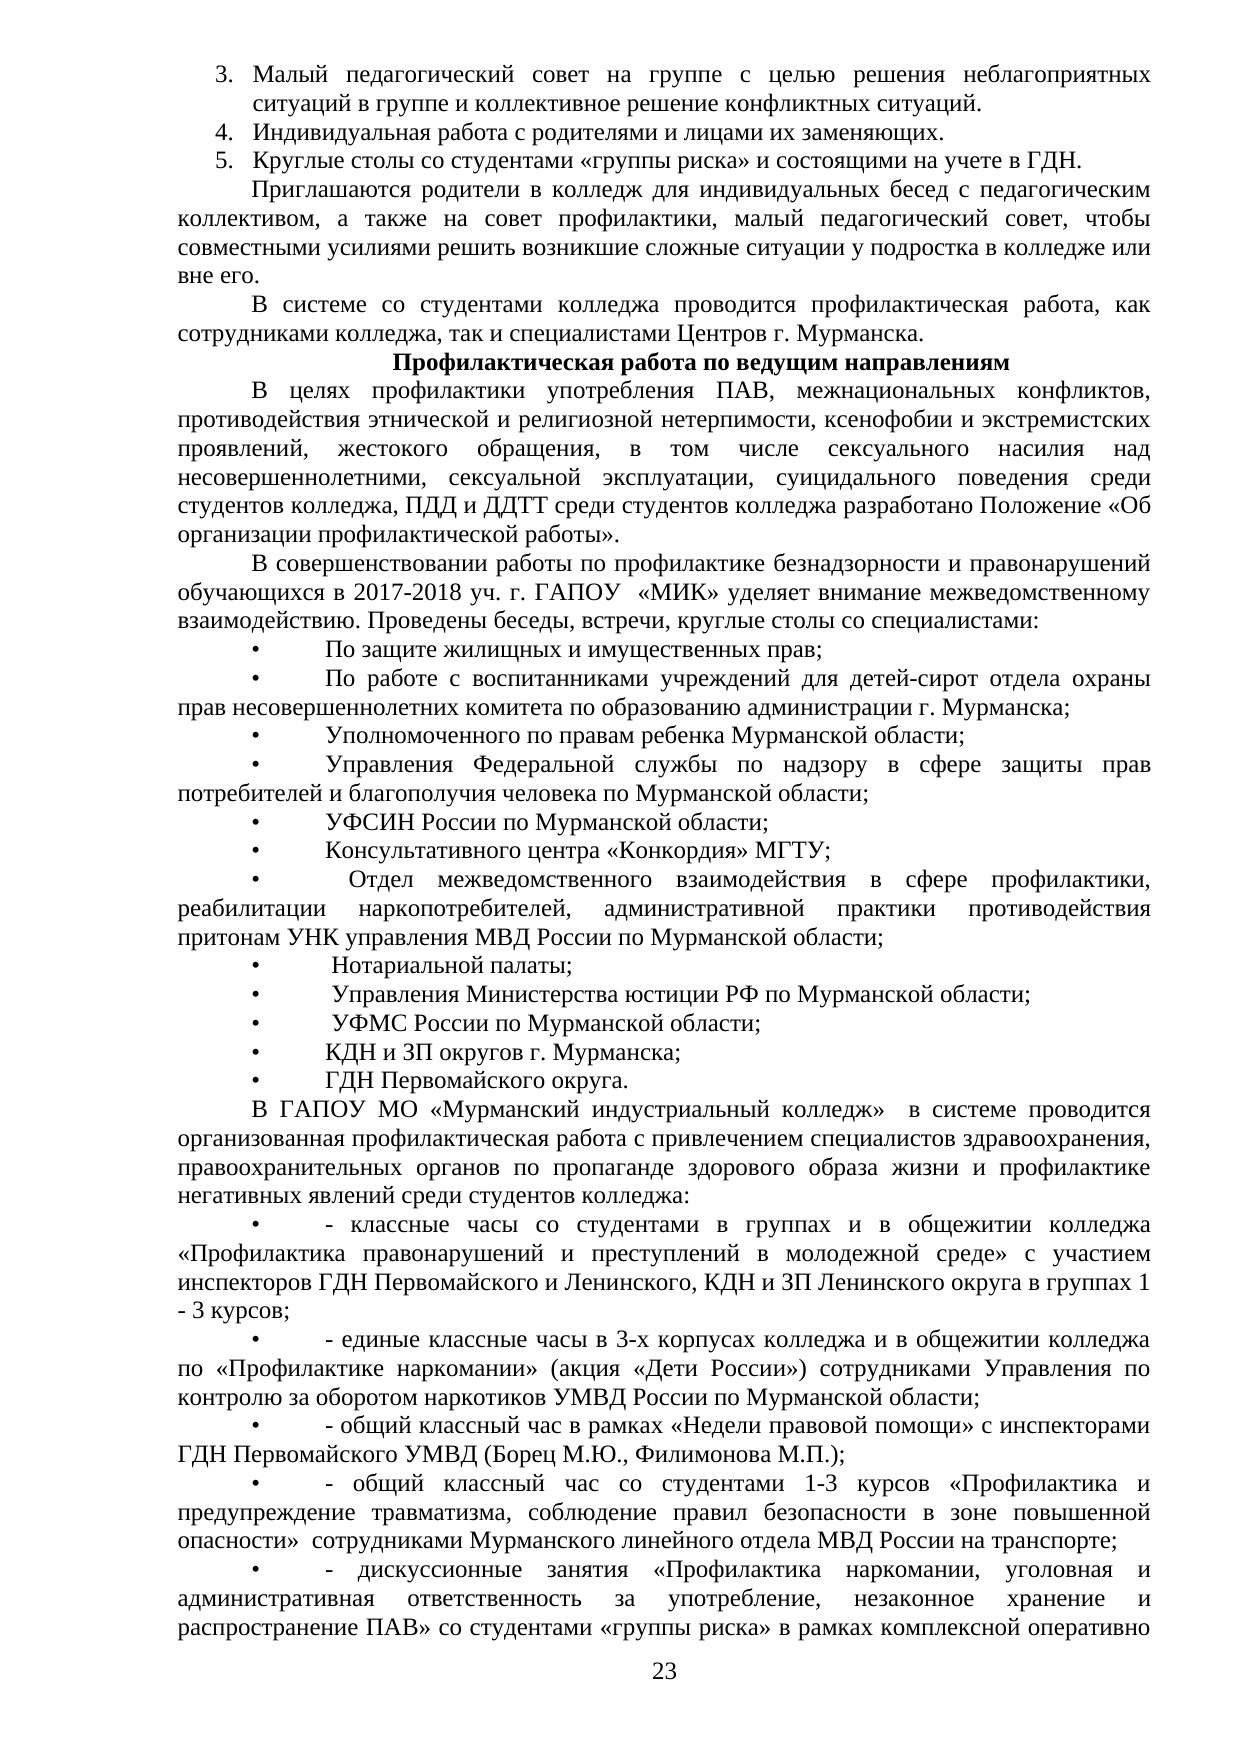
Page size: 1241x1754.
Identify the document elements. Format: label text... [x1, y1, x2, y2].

text В ГАПОУ МО «Мурманский индустриальный колледж» в системе проводится организованная профилактическая работа с привлечением специалистов здравоохранения, правоохранительных органов по пропаганде здорового образа жизни и профилактике негативных явлений среди студентов колледжа: [177, 1094, 1152, 1209]
text Профилактическая работа по ведущим направлениям [177, 347, 1152, 375]
text • Уполномоченного по правам ребенка Мурманской области; [177, 720, 1152, 749]
text • - общий классный час в рамках «Недели правовой помощи» с инспекторами ГДН Первомайского УМВД (Борец М.Ю., Филимонова М.П.); [177, 1410, 1152, 1468]
text В системе со студентами колледжа проводится профилактическая работа, как сотрудниками колледжа, так и специалистами Центров г. Мурманска. [177, 289, 1152, 347]
text • КДН и ЗП округов г. Мурманска; [177, 1037, 1152, 1065]
text • Консультативного центра «Конкордия» МГТУ; [177, 835, 1152, 864]
text В целях профилактики употребления ПАВ, межнациональных конфликтов, противодействия этнической и религиозной нетерпимости, ксенофобии и экстремистских проявлений, жестокого обращения, в том числе сексуального насилия над несовершеннолетними, сексуальной эксплуатации, суицидального поведения среди студентов колледжа, ПДД и ДДТТ среди студентов колледжа разработано Положение «Об организации профилактической работы». [177, 375, 1152, 548]
text • По защите жилищных и имущественных прав; [177, 634, 1152, 663]
text • По работе с воспитанниками учреждений для детей-сирот отдела охраны прав несовершеннолетних комитета по образованию администрации г. Мурманска; [177, 663, 1152, 720]
text Приглашаются родители в колледж для индивидуальных бесед с педагогическим коллективом, а также на совет профилактики, малый педагогический совет, чтобы совместными усилиями решить возникшие сложные ситуации у подростка в колледже или вне его. [177, 174, 1152, 289]
text • - классные часы со студентами в группах и в общежитии колледжа «Профилактика правонарушений и преступлений в молодежной среде» с участием инспекторов ГДН Первомайского и Ленинского, КДН и ЗП Ленинского округа в группах 1 - 3 курсов; [177, 1209, 1152, 1324]
text • УФСИН России по Мурманской области; [177, 807, 1152, 835]
text • - общий классный час со студентами 1-3 курсов «Профилактика и предупреждение травматизма, соблюдение правил безопасности в зоне повышенной опасности» сотрудниками Мурманского линейного отдела МВД России на транспорте; [177, 1468, 1152, 1554]
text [177, 1554, 1152, 1640]
list Малый педагогический совет на группе с целью решения неблагоприятных ситуаций в группе и коллективное решение конфликтных ситуаций. [215, 59, 1152, 117]
text • Управления Федеральной службы по надзору в сфере защиты прав потребителей и благополучия человека по Мурманской области; [177, 749, 1152, 807]
text • Отдел межведомственного взаимодействия в сфере профилактики, реабилитации наркопотребителей, административной практики противодействия притонам УНК управления МВД России по Мурманской области; [177, 864, 1152, 950]
list Индивидуальная работа с родителями и лицами их заменяющих. [215, 117, 1152, 145]
text • Нотариальной палаты; [177, 950, 1152, 979]
text • УФМС России по Мурманской области; [177, 1008, 1152, 1037]
text • Управления Министерства юстиции РФ по Мурманской области; [177, 979, 1152, 1008]
list Круглые столы со студентами «группы риска» и состоящими на учете в ГДН. [215, 145, 1152, 174]
text В совершенствовании работы по профилактике безнадзорности и правонарушений обучающихся в 2017-2018 уч. г. ГАПОУ «МИК» уделяет внимание межведомственному взаимодействию. Проведены беседы, встречи, круглые столы со специалистами: [177, 548, 1152, 634]
text • ГДН Первомайского округа. [177, 1065, 1152, 1094]
text • - единые классные часы в 3-х корпусах колледжа и в общежитии колледжа по «Профилактике наркомании» (акция «Дети России») сотрудниками Управления по контролю за оборотом наркотиков УМВД России по Мурманской области; [177, 1324, 1152, 1410]
